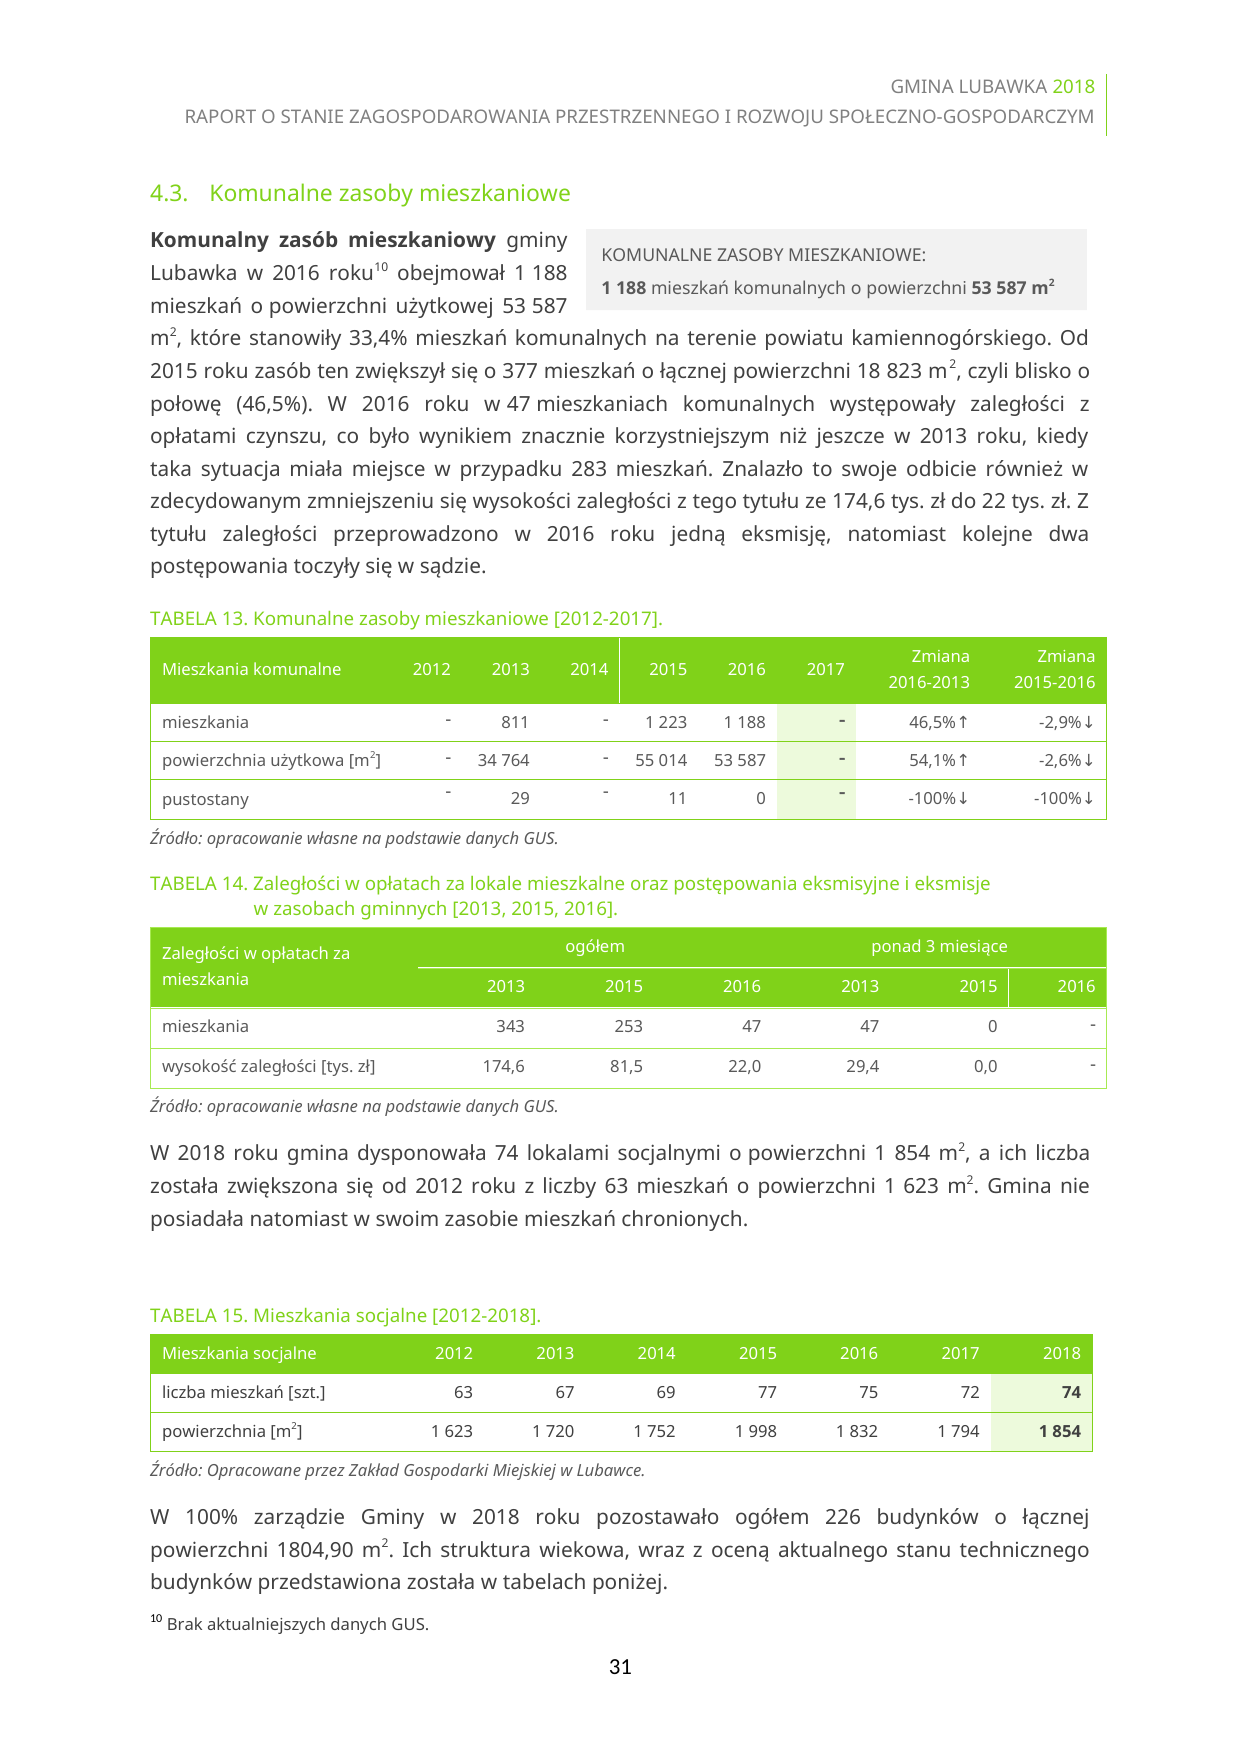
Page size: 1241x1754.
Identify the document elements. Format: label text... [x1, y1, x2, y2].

table_cell 0 [698, 780, 777, 819]
table_cell 81,5 [536, 1049, 654, 1088]
table_cell -100%↓ [856, 780, 981, 819]
text TABELA 15. Mieszkania socjalne [2012-2018]. [150, 1302, 1090, 1328]
table_cell 22,0 [654, 1049, 772, 1088]
table_header Zmiana 2016-2013 [856, 638, 981, 703]
table_cell 2013 [772, 969, 890, 1007]
table_cell 1 794 [889, 1413, 991, 1451]
table_cell [541, 780, 619, 819]
table_header ogółem [418, 928, 772, 967]
table_header 2013 [484, 1335, 586, 1373]
table_header Mieszkania socjalne [151, 1335, 383, 1373]
table_header 2016 [698, 638, 777, 703]
table_cell 1 223 [620, 704, 698, 741]
table_cell liczba mieszkań [szt.] [151, 1374, 383, 1412]
table_header 2018 [991, 1335, 1092, 1373]
table_cell 63 [383, 1374, 484, 1412]
table_cell -100%↓ [981, 780, 1106, 819]
table_cell 29 [462, 780, 541, 819]
text W 2018 roku gmina dysponowała 74 lokalami socjalnymi o powierzchni 1 854 m2, a ich liczba została zwiększona się od 2012 roku z liczby 63 mieszkań o powierzchni 1 623 m2. Gmina nie posiadała natomiast w swoim zasobie mieszkań chronionych. [150, 1138, 1090, 1232]
table_cell 72 [889, 1374, 991, 1412]
table_cell 54,1%↑ [856, 742, 981, 779]
table_cell [398, 704, 462, 741]
table_cell [541, 742, 619, 779]
table_cell 2015 [890, 969, 1008, 1007]
table_cell 811 [462, 704, 541, 741]
table_cell 46,5%↑ [856, 704, 981, 741]
table_cell [398, 780, 462, 819]
table_header Zaległości w opłatach za mieszkania [151, 928, 418, 1007]
table_cell [398, 742, 462, 779]
table_header Mieszkania komunalne [151, 638, 398, 703]
table_cell pustostany [151, 780, 398, 819]
table_cell wysokość zaległości [tys. zł] [151, 1049, 418, 1088]
table_header 2017 [889, 1335, 991, 1373]
text TABELA 13. Komunalne zasoby mieszkaniowe [2012-2017]. [150, 605, 1090, 631]
table_cell 1 188 [698, 704, 777, 741]
table_cell mieszkania [151, 704, 398, 741]
table_header 2013 [462, 638, 541, 703]
table_cell 74 [991, 1374, 1092, 1412]
table_cell 69 [586, 1374, 687, 1412]
table_header 2015 [620, 638, 698, 703]
table_cell 2016 [1009, 969, 1106, 1007]
table_cell 174,6 [418, 1049, 536, 1088]
table_cell 2015 [536, 969, 654, 1007]
table_cell [541, 704, 619, 741]
table_cell 77 [687, 1374, 788, 1412]
text Komunalny zasób mieszkaniowy gminy Lubawka w 2016 roku obejmował 1 188 mieszkań o powierzchni użytkowej 53 587 m2, które stanowiły 33,4% mieszkań komunalnych na terenie powiatu kamiennogórskiego. Od 2015 roku zasób ten zwiększył się o 377 mieszkań o łącznej powierzchni 18 823 m2, czyli blisko o połowę (46,5%). W 2016 roku w 47 mieszkaniach komunalnych występowały zaległości z opłatami czynszu, co było wynikiem znacznie korzystniejszym niż jeszcze w 2013 roku, kiedy taka sytuacja miała miejsce w przypadku 283 mieszkań. Znalazło to swoje odbicie również w zdecydowanym zmniejszeniu się wysokości zaległości z tego tytułu ze 174,6 tys. zł do 22 tys. zł. Z tytułu zaległości przeprowadzono w 2016 roku jedną eksmisję, natomiast kolejne dwa postępowania toczyły się w sądzie. [150, 226, 1090, 580]
subtitle Komunalne zasoby mieszkaniowe [150, 177, 1090, 208]
table_cell 2016 [654, 969, 772, 1007]
table_cell 0,0 [890, 1049, 1008, 1088]
table_cell 2013 [418, 969, 536, 1007]
text TABELA 14. Zaległości w opłatach za lokale mieszkalne oraz postępowania eksmisyjne i eksmisje w zasobach gminnych [2013, 2015, 2016]. [150, 870, 1090, 921]
table_header ponad 3 miesiące [772, 928, 1106, 967]
text Źródło: opracowanie własne na podstawie danych GUS. [150, 1095, 1090, 1118]
table_cell 67 [484, 1374, 586, 1412]
table_cell 75 [788, 1374, 889, 1412]
table_header 2014 [541, 638, 619, 703]
table_cell 1 623 [383, 1413, 484, 1451]
table_cell powierzchnia użytkowa [m2] [151, 742, 398, 779]
table_cell mieszkania [151, 1009, 418, 1048]
table_cell 1 720 [484, 1413, 586, 1451]
table_header 2012 [398, 638, 462, 703]
table_cell [1009, 1049, 1106, 1088]
table_cell 34 764 [462, 742, 541, 779]
table_cell 1 854 [991, 1413, 1092, 1451]
table_cell 1 832 [788, 1413, 889, 1451]
table_header Zmiana 2015-2016 [981, 638, 1106, 703]
text Źródło: Opracowane przez Zakład Gospodarki Miejskiej w Lubawce. [150, 1458, 1090, 1481]
table_cell [777, 780, 856, 819]
table_header 2012 [383, 1335, 484, 1373]
table_cell 53 587 [698, 742, 777, 779]
table_header 2015 [687, 1335, 788, 1373]
table_cell 343 [418, 1009, 536, 1048]
table_header 2016 [788, 1335, 889, 1373]
table_header 2017 [777, 638, 856, 703]
table_header 2014 [586, 1335, 687, 1373]
table_cell 253 [536, 1009, 654, 1048]
table_cell 47 [772, 1009, 890, 1048]
table_cell -2,6%↓ [981, 742, 1106, 779]
table_cell [1009, 1009, 1106, 1048]
table_cell [777, 742, 856, 779]
table_cell powierzchnia [m2] [151, 1413, 383, 1451]
table_cell 11 [620, 780, 698, 819]
table_cell 29,4 [772, 1049, 890, 1088]
text W 100% zarządzie Gminy w 2018 roku pozostawało ogółem 226 budynków o łącznej powierzchni 1804,90 m2. Ich struktura wiekowa, wraz z oceną aktualnego stanu technicznego budynków przedstawiona została w tabelach poniżej. [150, 1502, 1090, 1596]
table_cell 0 [890, 1009, 1008, 1048]
table_cell -2,9%↓ [981, 704, 1106, 741]
text Źródło: opracowanie własne na podstawie danych GUS. [150, 826, 1090, 849]
table_cell 1 752 [586, 1413, 687, 1451]
table_cell [777, 704, 856, 741]
table_cell 1 998 [687, 1413, 788, 1451]
table_cell 47 [654, 1009, 772, 1048]
table_cell 55 014 [620, 742, 698, 779]
